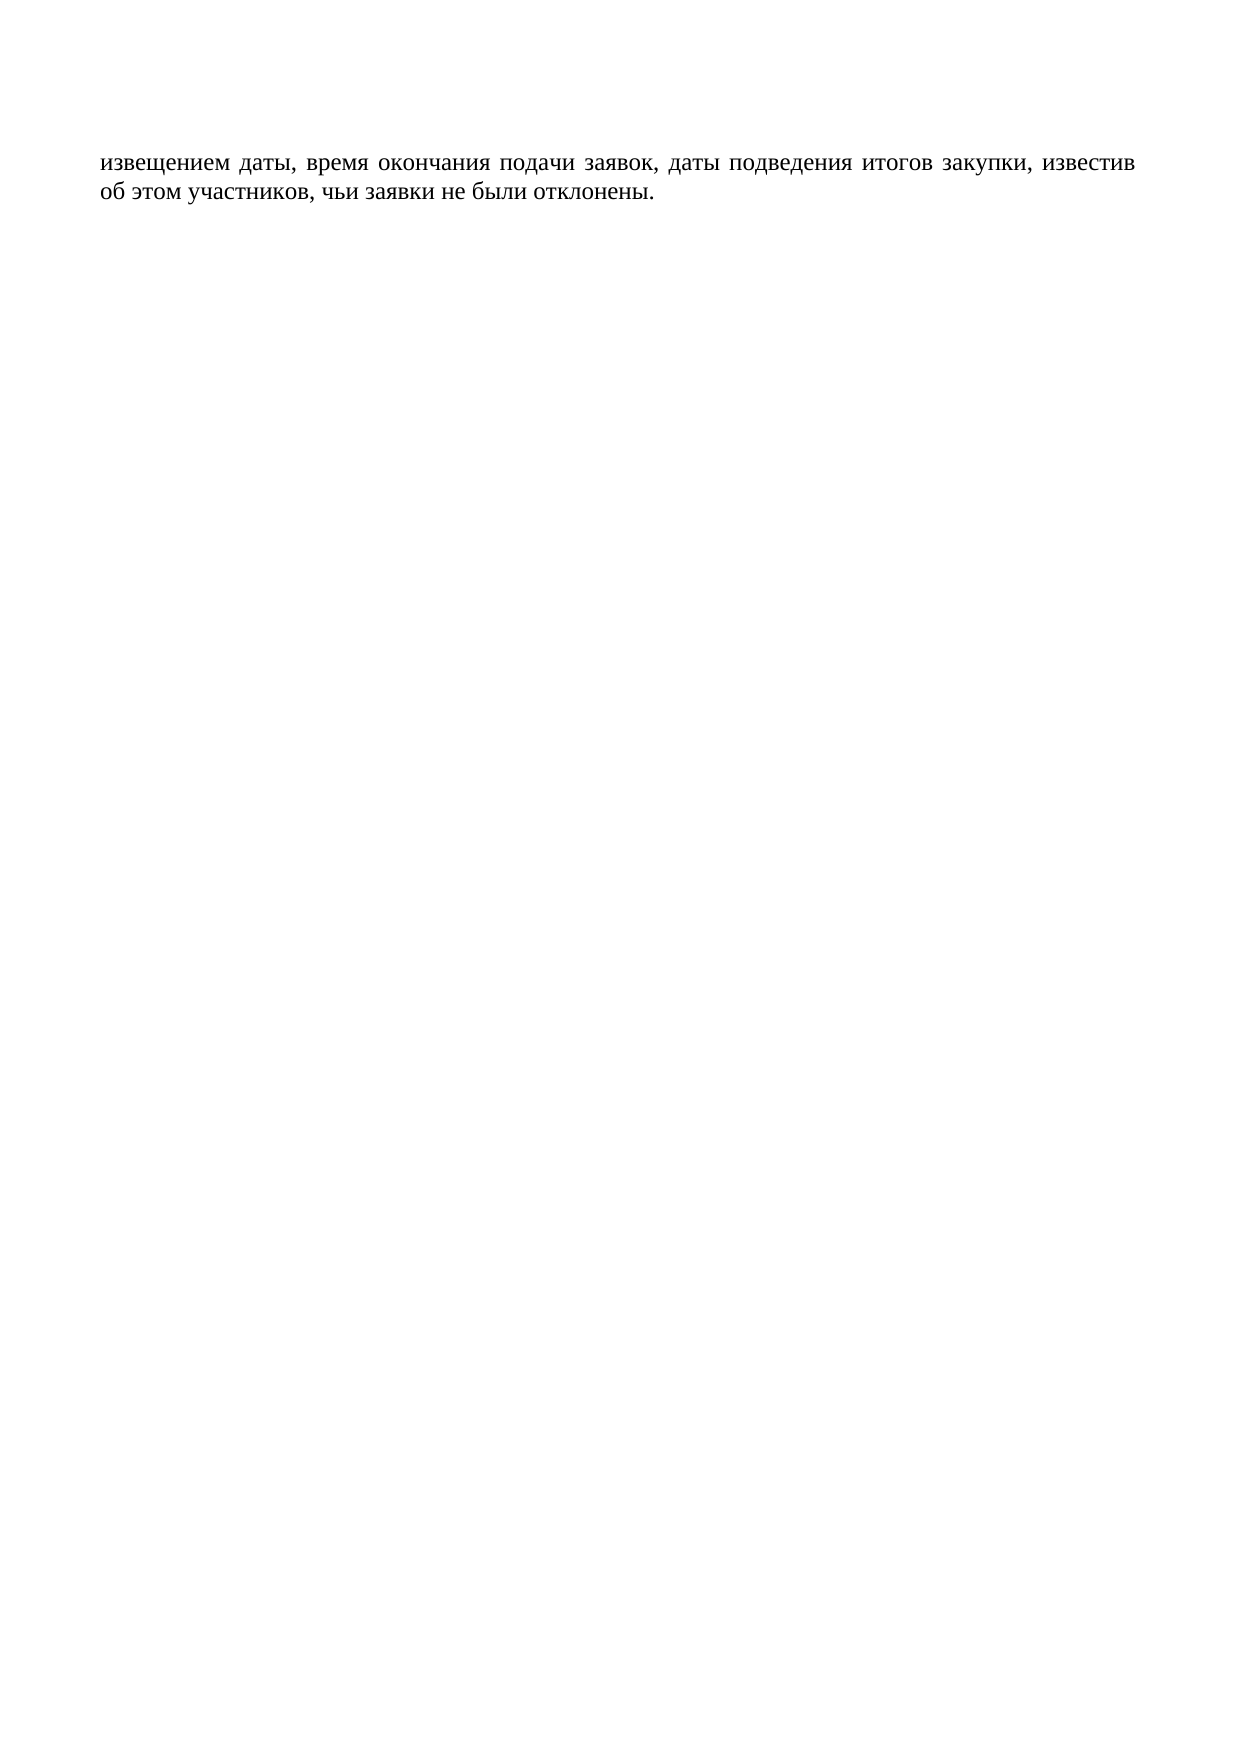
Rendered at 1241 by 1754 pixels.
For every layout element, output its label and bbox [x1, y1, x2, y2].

table_header [89, 118, 1148, 205]
